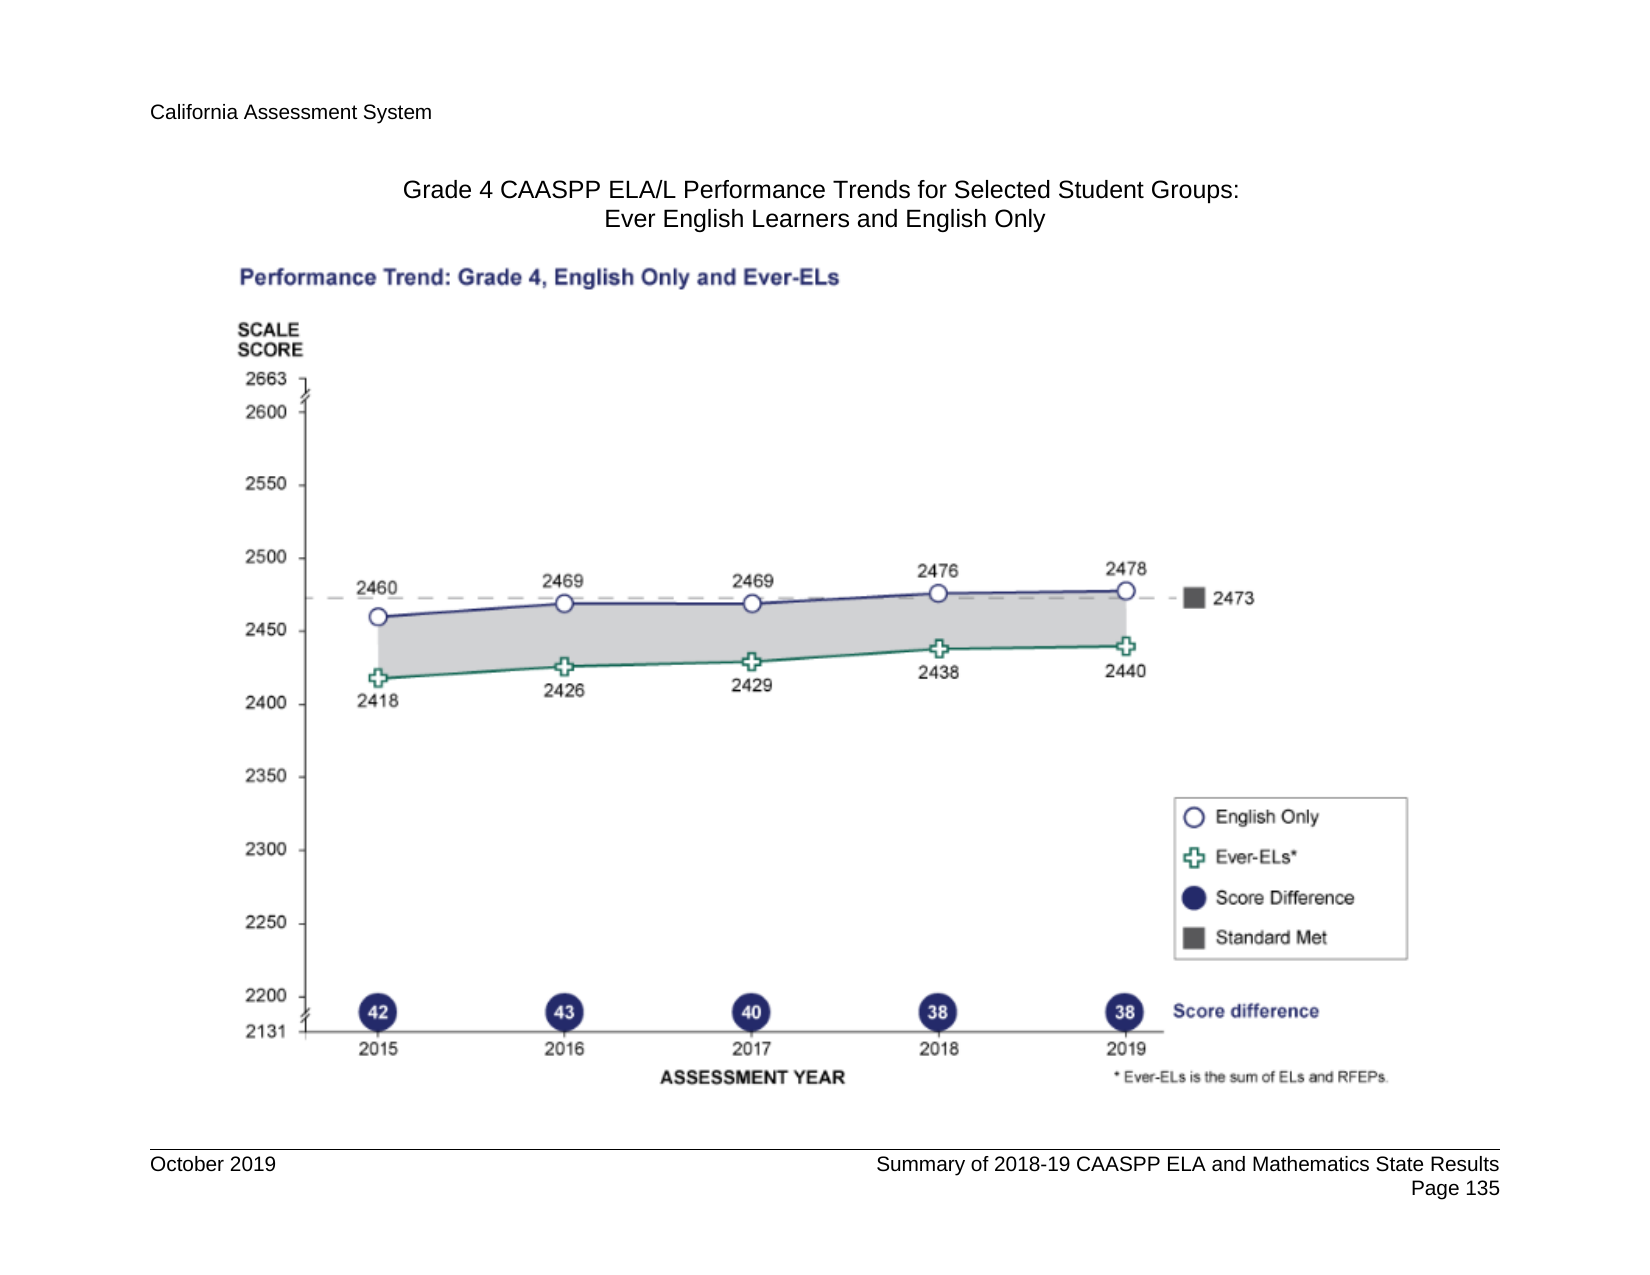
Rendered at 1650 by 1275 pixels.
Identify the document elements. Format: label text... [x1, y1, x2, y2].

text Grade 4 CAASPP ELA/L Performance Trends for Selected Student Groups: Ever English Learners and English Only [150, 175, 1500, 232]
picture [232, 257, 1418, 1098]
